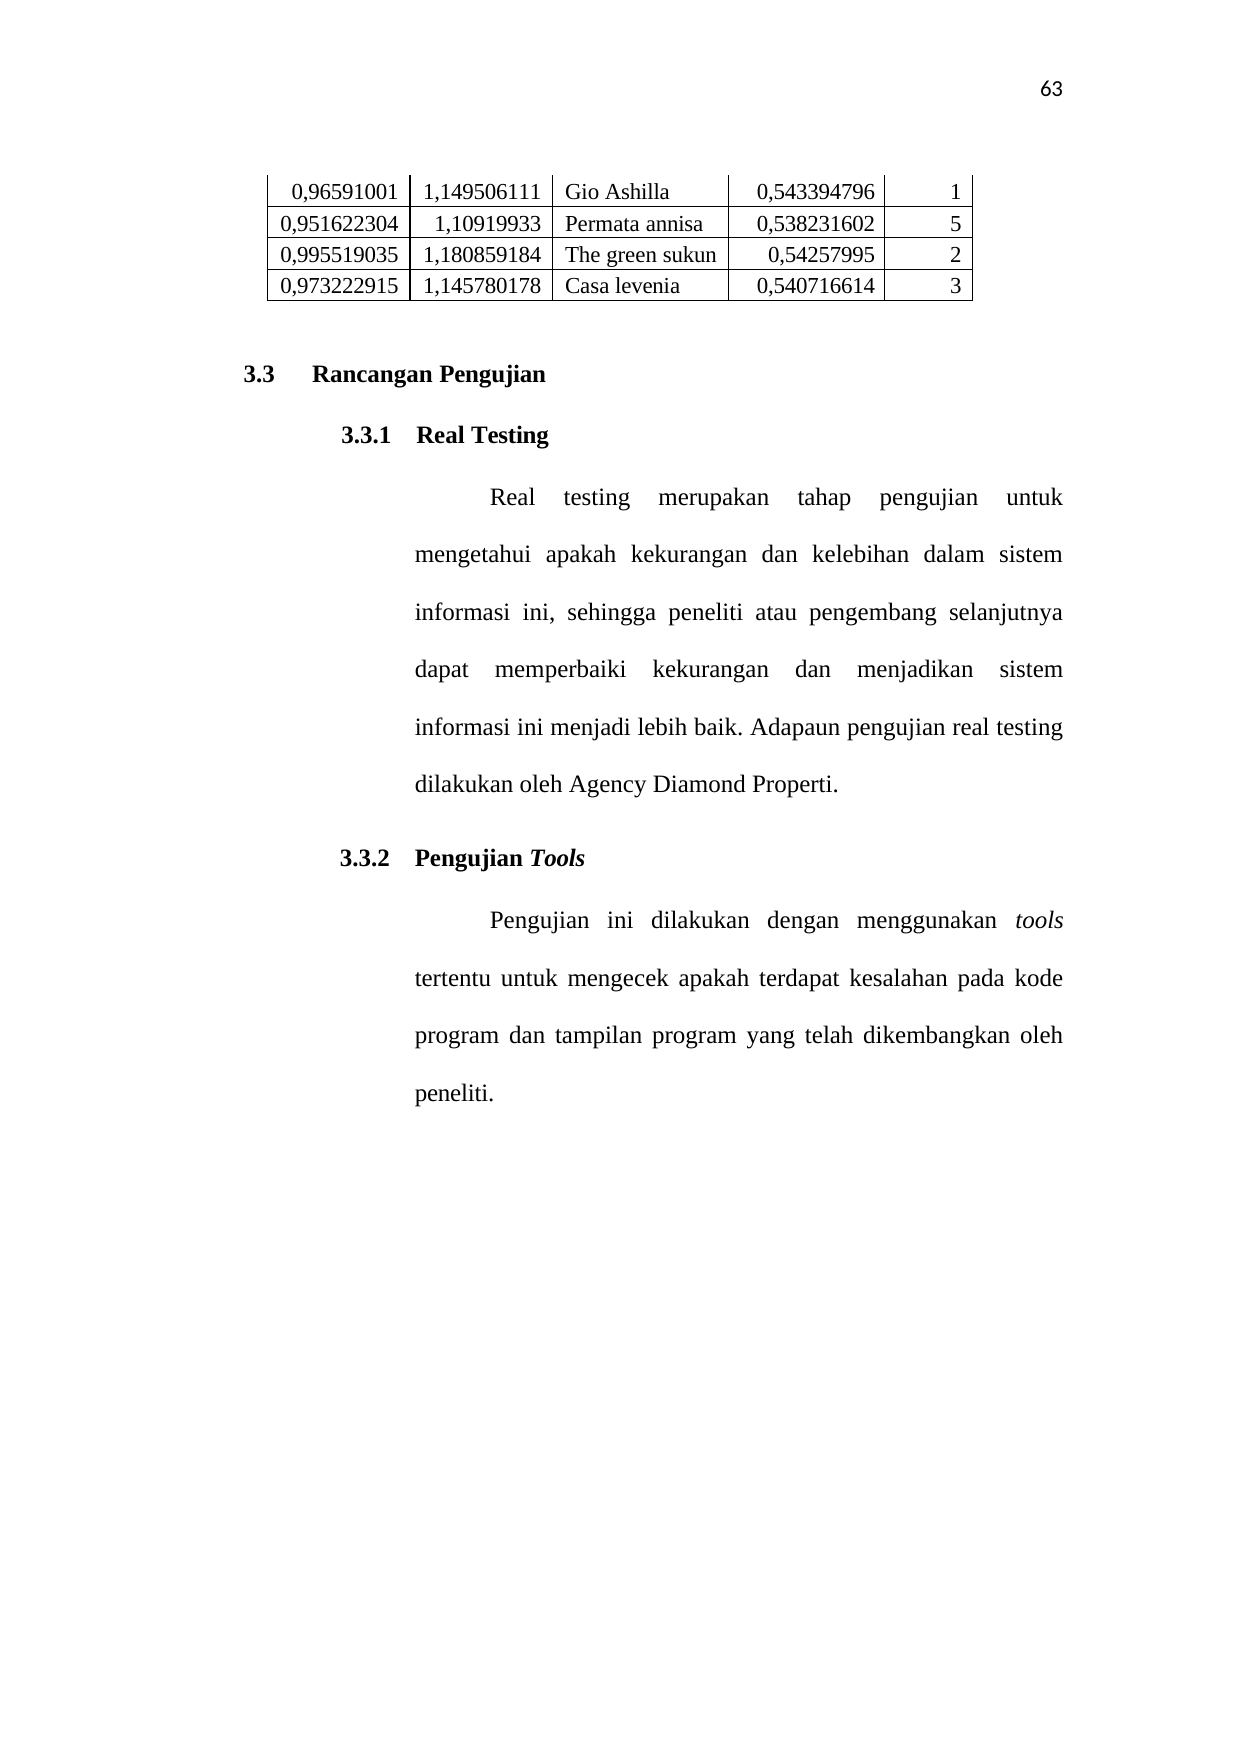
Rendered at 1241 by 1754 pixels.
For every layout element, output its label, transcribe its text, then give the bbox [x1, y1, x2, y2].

table_cell 2 [885, 238, 972, 268]
table_cell 1,10919933 [411, 207, 552, 237]
table_header 1 [885, 175, 972, 206]
text Real testing merupakan tahap pengujian untuk mengetahui apakah kekurangan dan kelebihan dalam sistem informasi ini, sehingga peneliti atau pengembang selanjutnya dapat memperbaiki kekurangan dan menjadikan sistem informasi ini menjadi lebih baik. Adapaun pengujian real testing dilakukan oleh Agency Diamond Properti. [414, 482, 1063, 798]
table_cell 1,180859184 [411, 238, 552, 268]
table_header Gio Ashilla [553, 175, 728, 206]
table_cell 1,145780178 [411, 270, 552, 299]
table_cell 0,540716614 [729, 270, 884, 299]
table_cell 0,995519035 [268, 238, 409, 268]
table_cell 0,54257995 [729, 238, 884, 268]
table_cell Permata annisa [553, 207, 728, 237]
table_header 0,543394796 [729, 175, 884, 206]
table_cell 0,951622304 [268, 207, 409, 237]
subtitle Rancangan Pengujian [164, 359, 546, 387]
table_cell 0,973222915 [268, 270, 409, 299]
table_header 0,96591001 [268, 175, 409, 206]
table_cell 5 [885, 207, 972, 237]
table_cell 0,538231602 [729, 207, 884, 237]
table_cell 3 [885, 270, 972, 299]
table_header 1,149506111 [411, 175, 552, 206]
list Real Testing [164, 420, 549, 449]
list Pengujian Tools [339, 843, 1196, 872]
table_cell The green sukun [553, 238, 728, 268]
text Pengujian ini dilakukan dengan menggunakan tools tertentu untuk mengecek apakah terdapat kesalahan pada kode program dan tampilan program yang telah dikembangkan oleh peneliti. [414, 905, 1064, 1106]
table_cell Casa levenia [553, 270, 728, 299]
